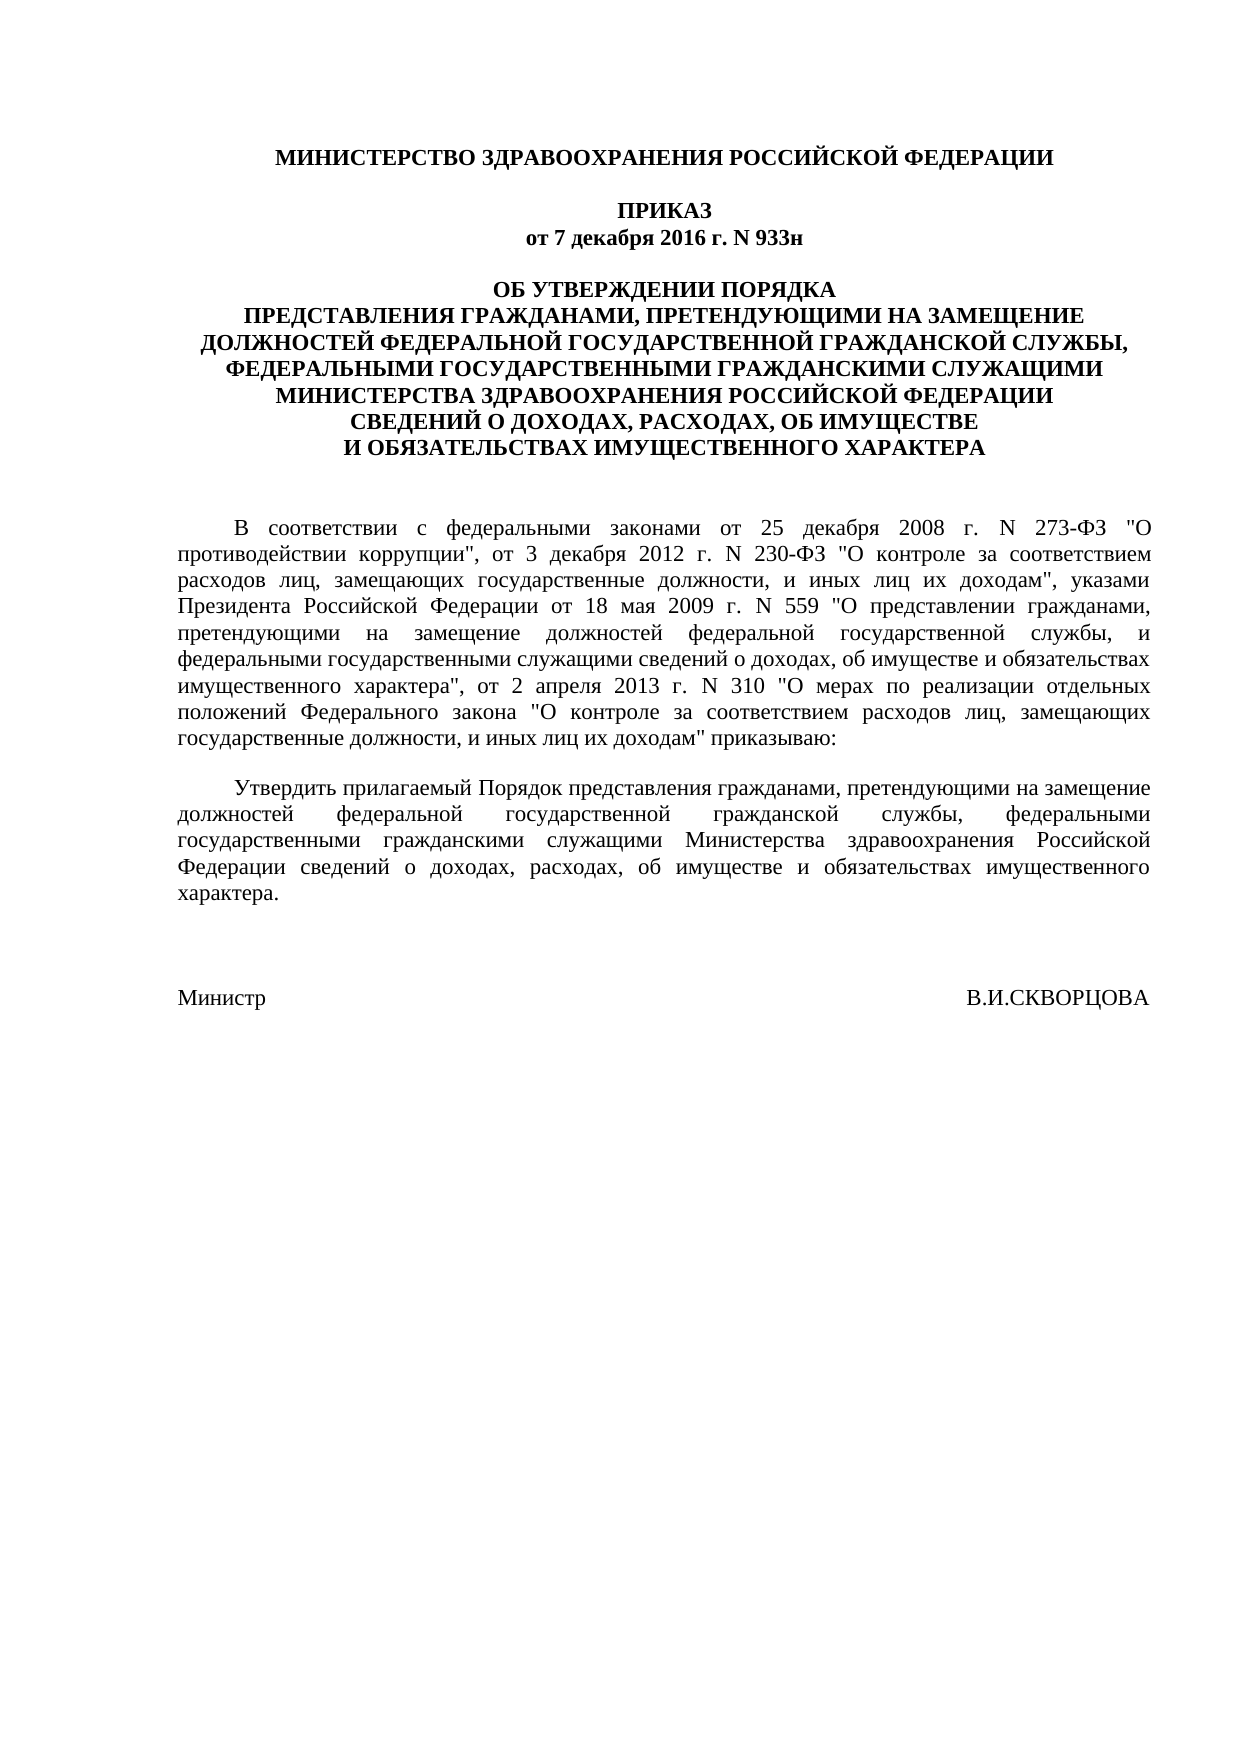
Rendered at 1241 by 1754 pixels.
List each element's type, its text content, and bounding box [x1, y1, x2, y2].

title ПРИКАЗ [177, 197, 1152, 223]
title ОБ УТВЕРЖДЕНИИ ПОРЯДКА [177, 276, 1152, 303]
text Утвердить прилагаемый Порядок представления гражданами, претендующими на замещение должностей федеральной государственной гражданской службы, федеральными государственными гражданскими служащими Министерства здравоохранения Российской Федерации сведений о доходах, расходах, об имуществе и обязательствах имущественного характера. [177, 774, 1152, 905]
title ФЕДЕРАЛЬНЫМИ ГОСУДАРСТВЕННЫМИ ГРАЖДАНСКИМИ СЛУЖАЩИМИ [177, 355, 1152, 382]
text В соответствии с федеральными законами от 25 декабря 2008 г. N 273-ФЗ "О противодействии коррупции", от 3 декабря 2012 г. N 230-ФЗ "О контроле за соответствием расходов лиц, замещающих государственные должности, и иных лиц их доходам", указами Президента Российской Федерации от 18 мая 2009 г. N 559 "О представлении гражданами, претендующими на замещение должностей федеральной государственной службы, и федеральными государственными служащими сведений о доходах, об имуществе и обязательствах имущественного характера", от 2 апреля 2013 г. N 310 "О мерах по реализации отдельных положений Федерального закона "О контроле за соответствием расходов лиц, замещающих государственные должности, и иных лиц их доходам" приказываю: [177, 513, 1152, 751]
title МИНИСТЕРСТВА ЗДРАВООХРАНЕНИЯ РОССИЙСКОЙ ФЕДЕРАЦИИ [177, 382, 1152, 408]
title И ОБЯЗАТЕЛЬСТВАХ ИМУЩЕСТВЕННОГО ХАРАКТЕРА [177, 434, 1152, 461]
title ДОЛЖНОСТЕЙ ФЕДЕРАЛЬНОЙ ГОСУДАРСТВЕННОЙ ГРАЖДАНСКОЙ СЛУЖБЫ, [177, 329, 1152, 355]
title МИНИСТЕРСТВО ЗДРАВООХРАНЕНИЯ РОССИЙСКОЙ ФЕДЕРАЦИИ [177, 144, 1152, 171]
title от 7 декабря 2016 г. N 933н [177, 223, 1152, 250]
title ПРЕДСТАВЛЕНИЯ ГРАЖДАНАМИ, ПРЕТЕНДУЮЩИМИ НА ЗАМЕЩЕНИЕ [177, 303, 1152, 329]
text Министр В.И.СКВОРЦОВА [177, 984, 1152, 1011]
title СВЕДЕНИЙ О ДОХОДАХ, РАСХОДАХ, ОБ ИМУЩЕСТВЕ [177, 408, 1152, 434]
